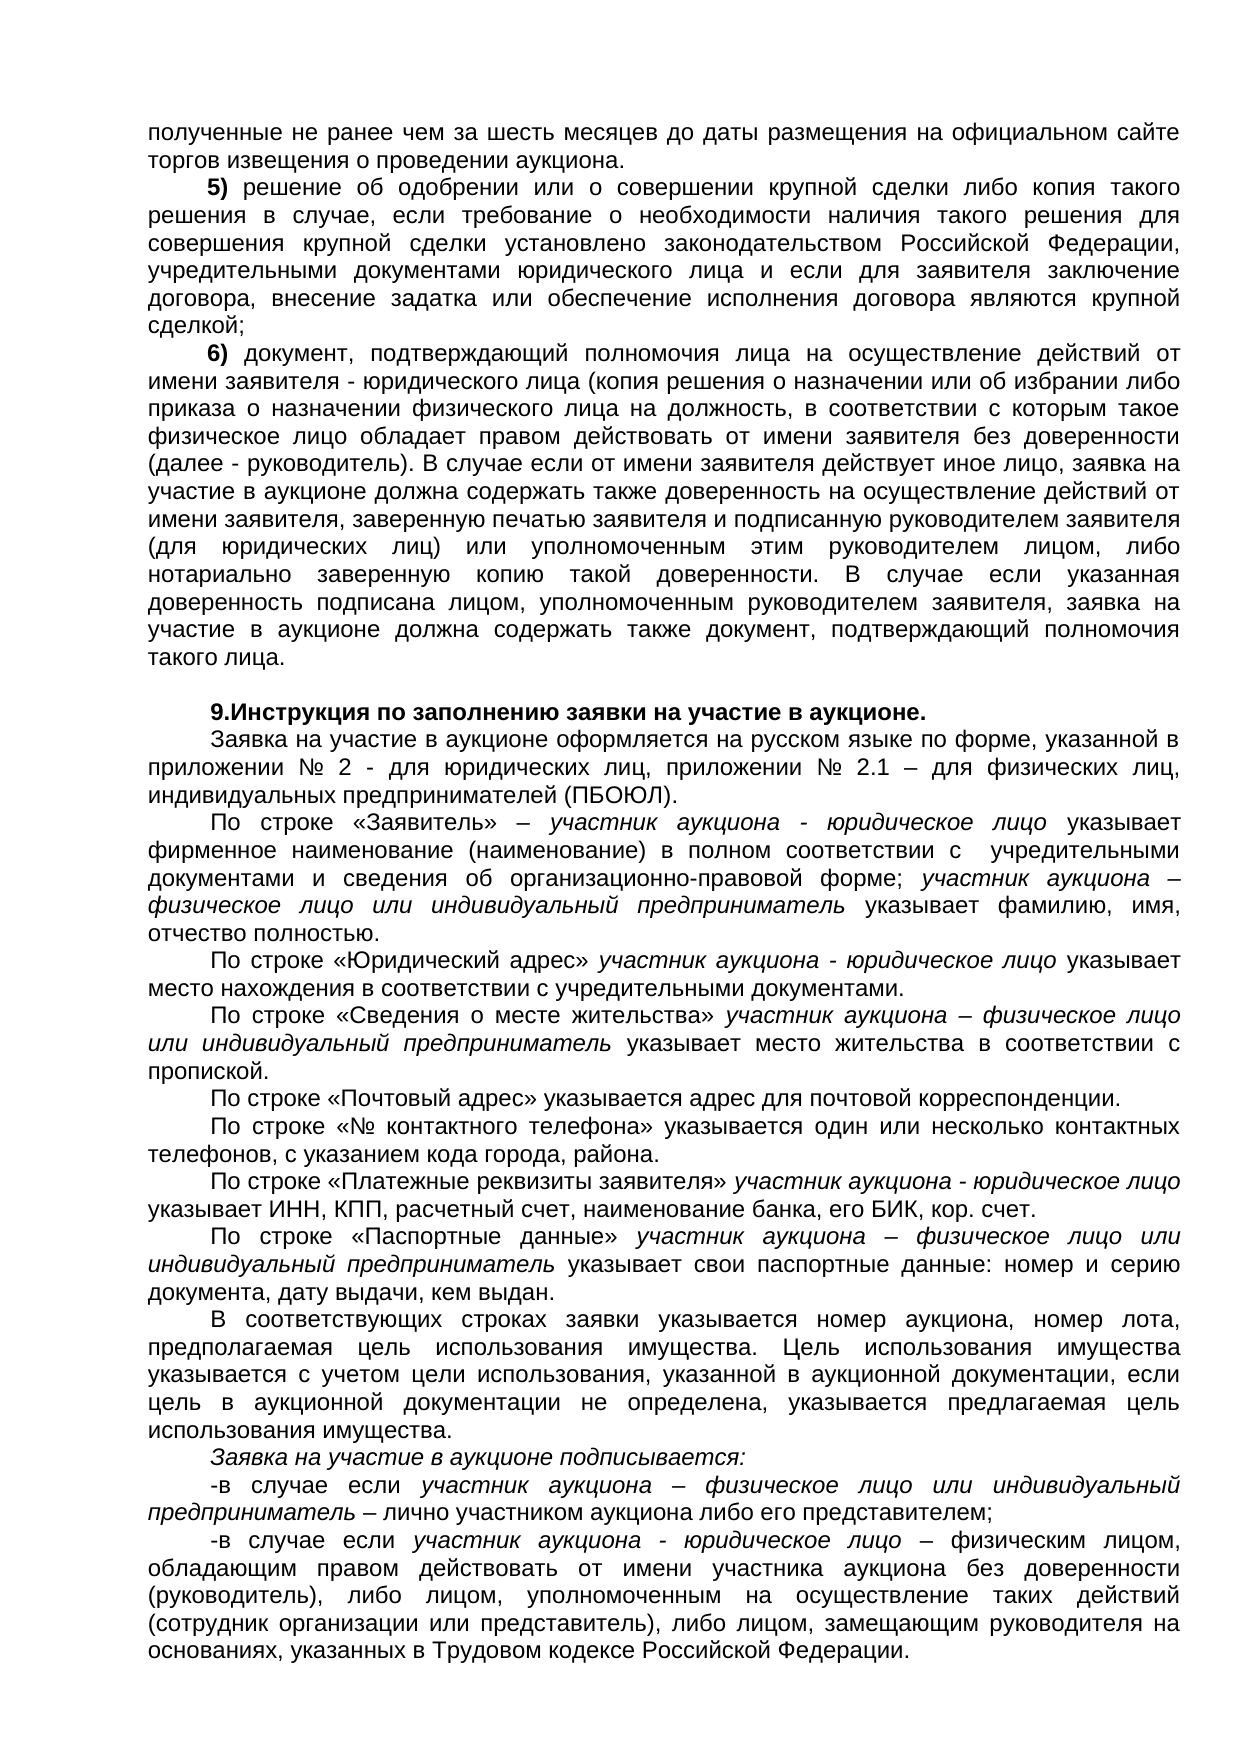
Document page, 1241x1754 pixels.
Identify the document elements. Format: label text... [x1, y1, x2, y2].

text Заявка на участие в аукционе оформляется на русском языке по форме, указанной в приложении № 2 - для юридических лиц, приложении № 2.1 – для физических лиц, индивидуальных предпринимателей (ПБОЮЛ). [148, 725, 1181, 808]
text По строке «№ контактного телефона» указывается один или несколько контактных телефонов, с указанием кода города, района. [148, 1112, 1181, 1167]
text Заявка на участие в аукционе подписывается: [148, 1443, 1181, 1471]
text По строке «Платежные реквизиты заявителя» участник аукциона - юридическое лицо указывает ИНН, КПП, расчетный счет, наименование банка, его БИК, кор. счет. [148, 1167, 1181, 1222]
text По строке «Заявитель» – участник аукциона - юридическое лицо указывает фирменное наименование (наименование) в полном соответствии с учредительными документами и сведения об организационно-правовой форме; участник аукциона – физическое лицо или индивидуальный предприниматель указывает фамилию, имя, отчество полностью. [148, 808, 1181, 946]
text По строке «Сведения о месте жительства» участник аукциона – физическое лицо или индивидуальный предприниматель указывает место жительства в соответствии с пропиской. [148, 1001, 1181, 1084]
text По строке «Паспортные данные» участник аукциона – физическое лицо или индивидуальный предприниматель указывает свои паспортные данные: номер и серию документа, дату выдачи, кем выдан. [148, 1222, 1181, 1305]
text -в случае если участник аукциона – физическое лицо или индивидуальный предприниматель – лично участником аукциона либо его представителем; [148, 1471, 1181, 1526]
text По строке «Юридический адрес» участник аукциона - юридическое лицо указывает место нахождения в соответствии с учредительными документами. [148, 946, 1181, 1001]
text По строке «Почтовый адрес» указывается адрес для почтовой корреспонденции. [148, 1084, 1181, 1112]
text 9.Инструкция по заполнению заявки на участие в аукционе. [148, 698, 1181, 725]
text 6) документ, подтверждающий полномочия лица на осуществление действий от имени заявителя - юридического лица (копия решения о назначении или об избрании либо приказа о назначении физического лица на должность, в соответствии с которым такое физическое лицо обладает правом действовать от имени заявителя без доверенности (далее - руководитель). В случае если от имени заявителя действует иное лицо, заявка на участие в аукционе должна содержать также доверенность на осуществление действий от имени заявителя, заверенную печатью заявителя и подписанную руководителем заявителя (для юридических лиц) или уполномоченным этим руководителем лицом, либо нотариально заверенную копию такой доверенности. В случае если указанная доверенность подписана лицом, уполномоченным руководителем заявителя, заявка на участие в аукционе должна содержать также документ, подтверждающий полномочия такого лица. [148, 339, 1181, 670]
text В соответствующих строках заявки указывается номер аукциона, номер лота, предполагаемая цель использования имущества. Цель использования имущества указывается с учетом цели использования, указанной в аукционной документации, если цель в аукционной документации не определена, указывается предлагаемая цель использования имущества. [148, 1305, 1181, 1443]
text 5) решение об одобрении или о совершении крупной сделки либо копия такого решения в случае, если требование о необходимости наличия такого решения для совершения крупной сделки установлено законодательством Российской Федерации, учредительными документами юридического лица и если для заявителя заключение договора, внесение задатка или обеспечение исполнения договора являются крупной сделкой; [148, 173, 1181, 339]
text -в случае если участник аукциона - юридическое лицо – физическим лицом, обладающим правом действовать от имени участника аукциона без доверенности (руководитель), либо лицом, уполномоченным на осуществление таких действий (сотрудник организации или представитель), либо лицом, замещающим руководителя на основаниях, указанных в Трудовом кодексе Российской Федерации. [148, 1526, 1181, 1664]
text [148, 118, 1181, 173]
